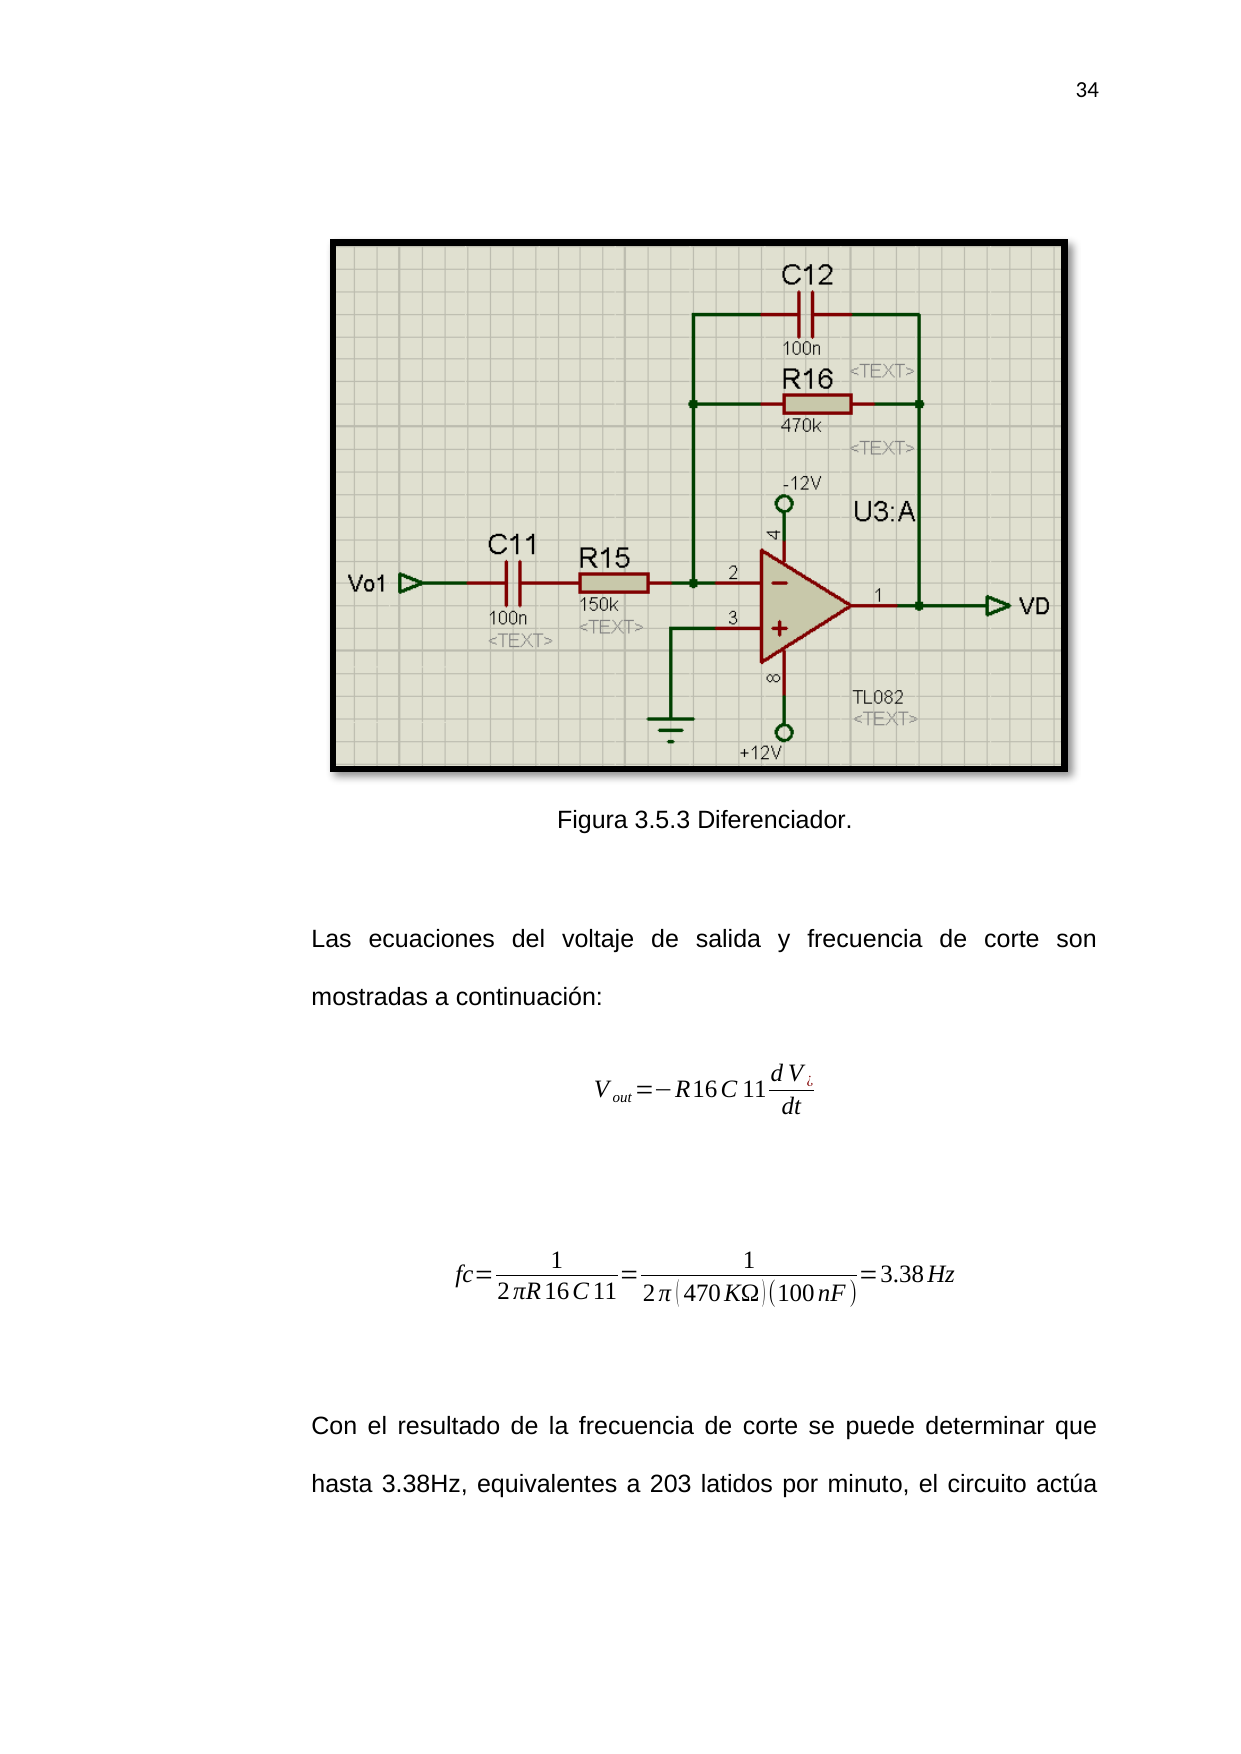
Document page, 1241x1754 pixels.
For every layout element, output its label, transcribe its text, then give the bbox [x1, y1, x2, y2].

text Las ecuaciones del voltaje de salida y frecuencia de corte son mostradas a continuación: [311, 924, 1098, 1010]
picture [336, 246, 1061, 766]
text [311, 1411, 1098, 1498]
text Figura 3.5.3 Diferenciador. [311, 805, 1098, 834]
